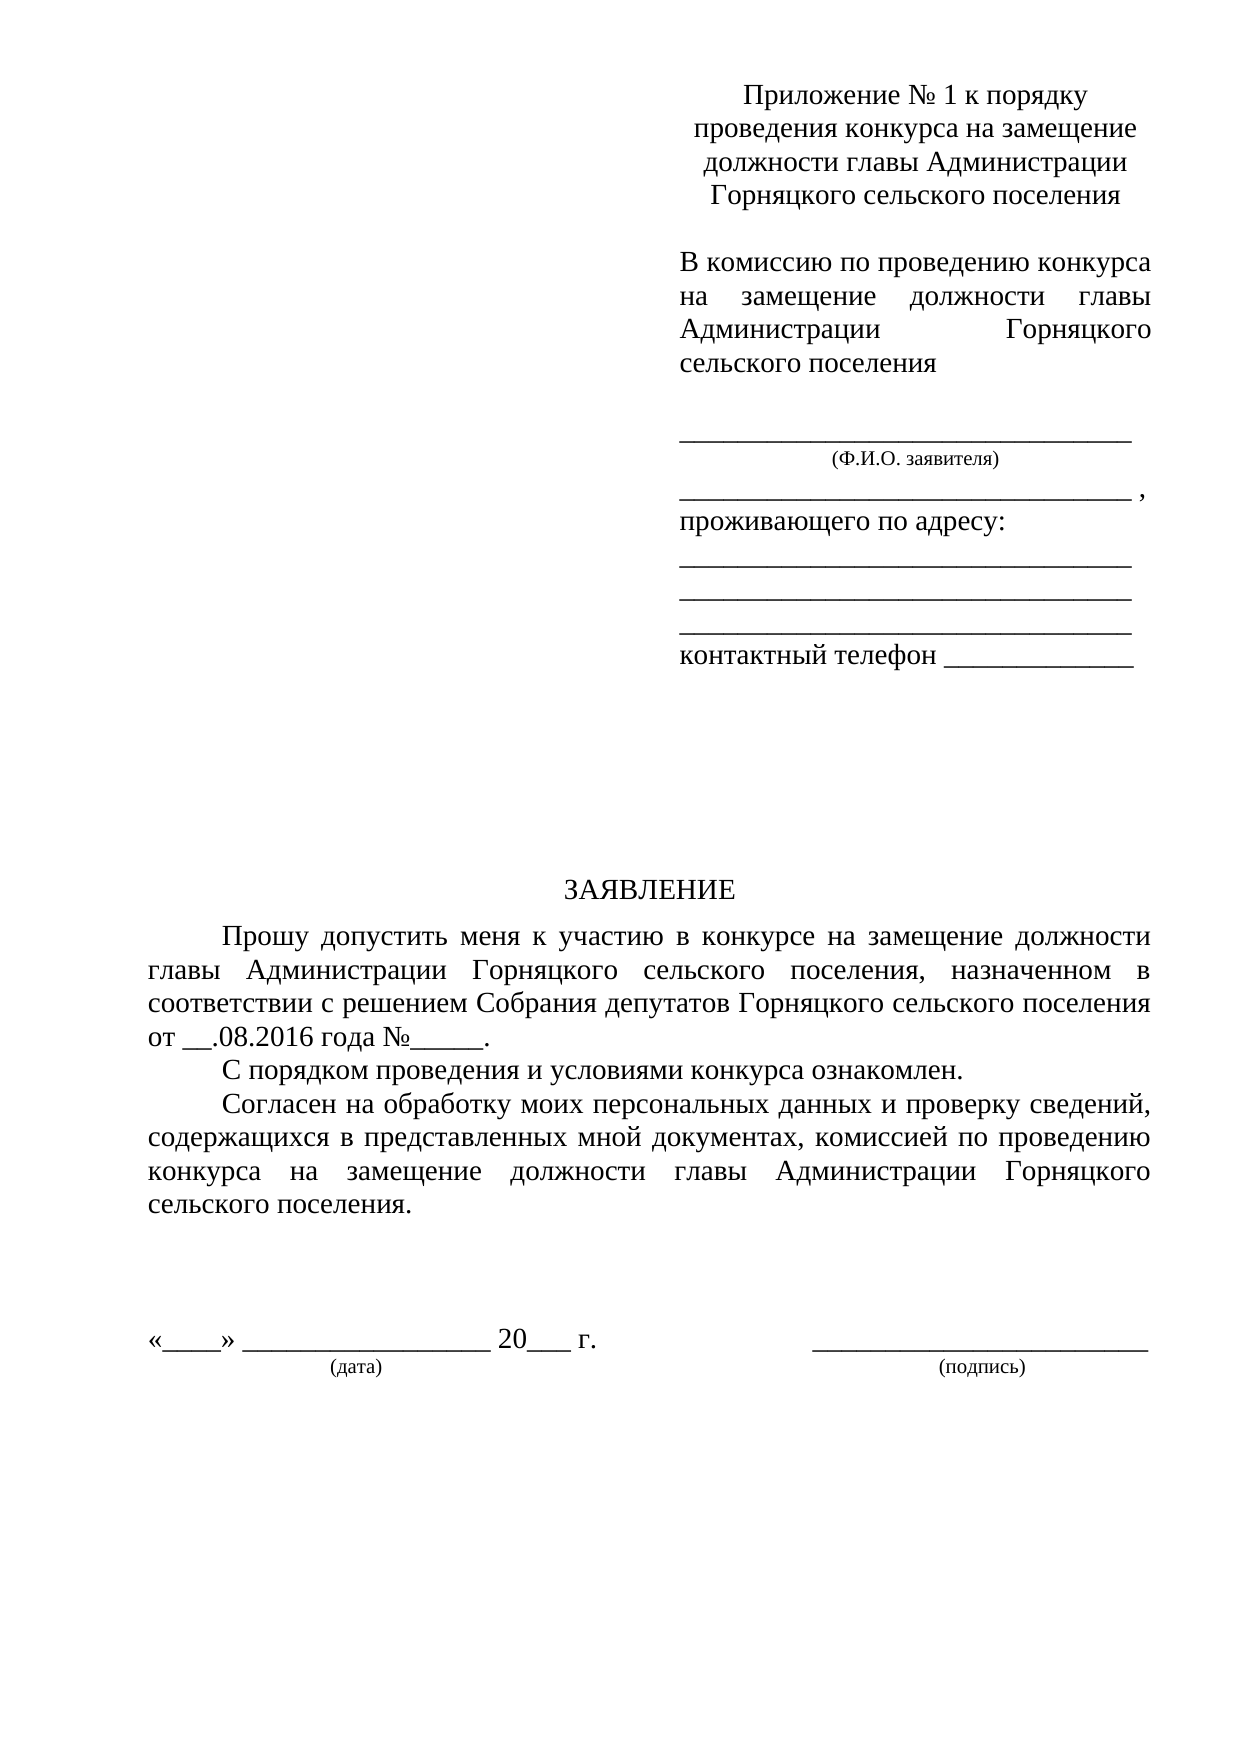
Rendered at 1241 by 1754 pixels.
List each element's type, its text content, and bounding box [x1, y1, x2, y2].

text контактный телефон _____________ [679, 637, 1152, 671]
text проживающего по адресу: [679, 503, 1152, 537]
text _______________________________ [679, 537, 1152, 570]
text _______________________________ , [679, 470, 1152, 503]
text (Ф.И.О. заявителя) [679, 446, 1152, 470]
text ЗАЯВЛЕНИЕ [148, 872, 1152, 906]
text С порядком проведения и условиями конкурса ознакомлен. [148, 1052, 1152, 1086]
text _______________________________ [679, 412, 1152, 446]
text Прошу допустить меня к участию в конкурсе на замещение должности главы Администрации Горняцкого сельского поселения, назначенном в соответствии с решением Собрания депутатов Горняцкого сельского поселения от __.08.2016 года №_____. [148, 918, 1152, 1052]
text «____» _________________ 20___ г. _______________________ [148, 1321, 1152, 1354]
text В комиссию по проведению конкурса на замещение должности главы Администрации Горняцкого сельского поселения [679, 244, 1152, 379]
text Приложение № 1 к порядку проведения конкурса на замещение должности главы Администрации Горняцкого сельского поселения [679, 77, 1152, 211]
text Согласен на обработку моих персональных данных и проверку сведений, содержащихся в представленных мной документах, комиссией по проведению конкурса на замещение должности главы Администрации Горняцкого сельского поселения. [148, 1086, 1152, 1220]
text _______________________________ [679, 604, 1152, 637]
text (дата) (подпись) [148, 1354, 1152, 1378]
text _______________________________ [679, 570, 1152, 604]
